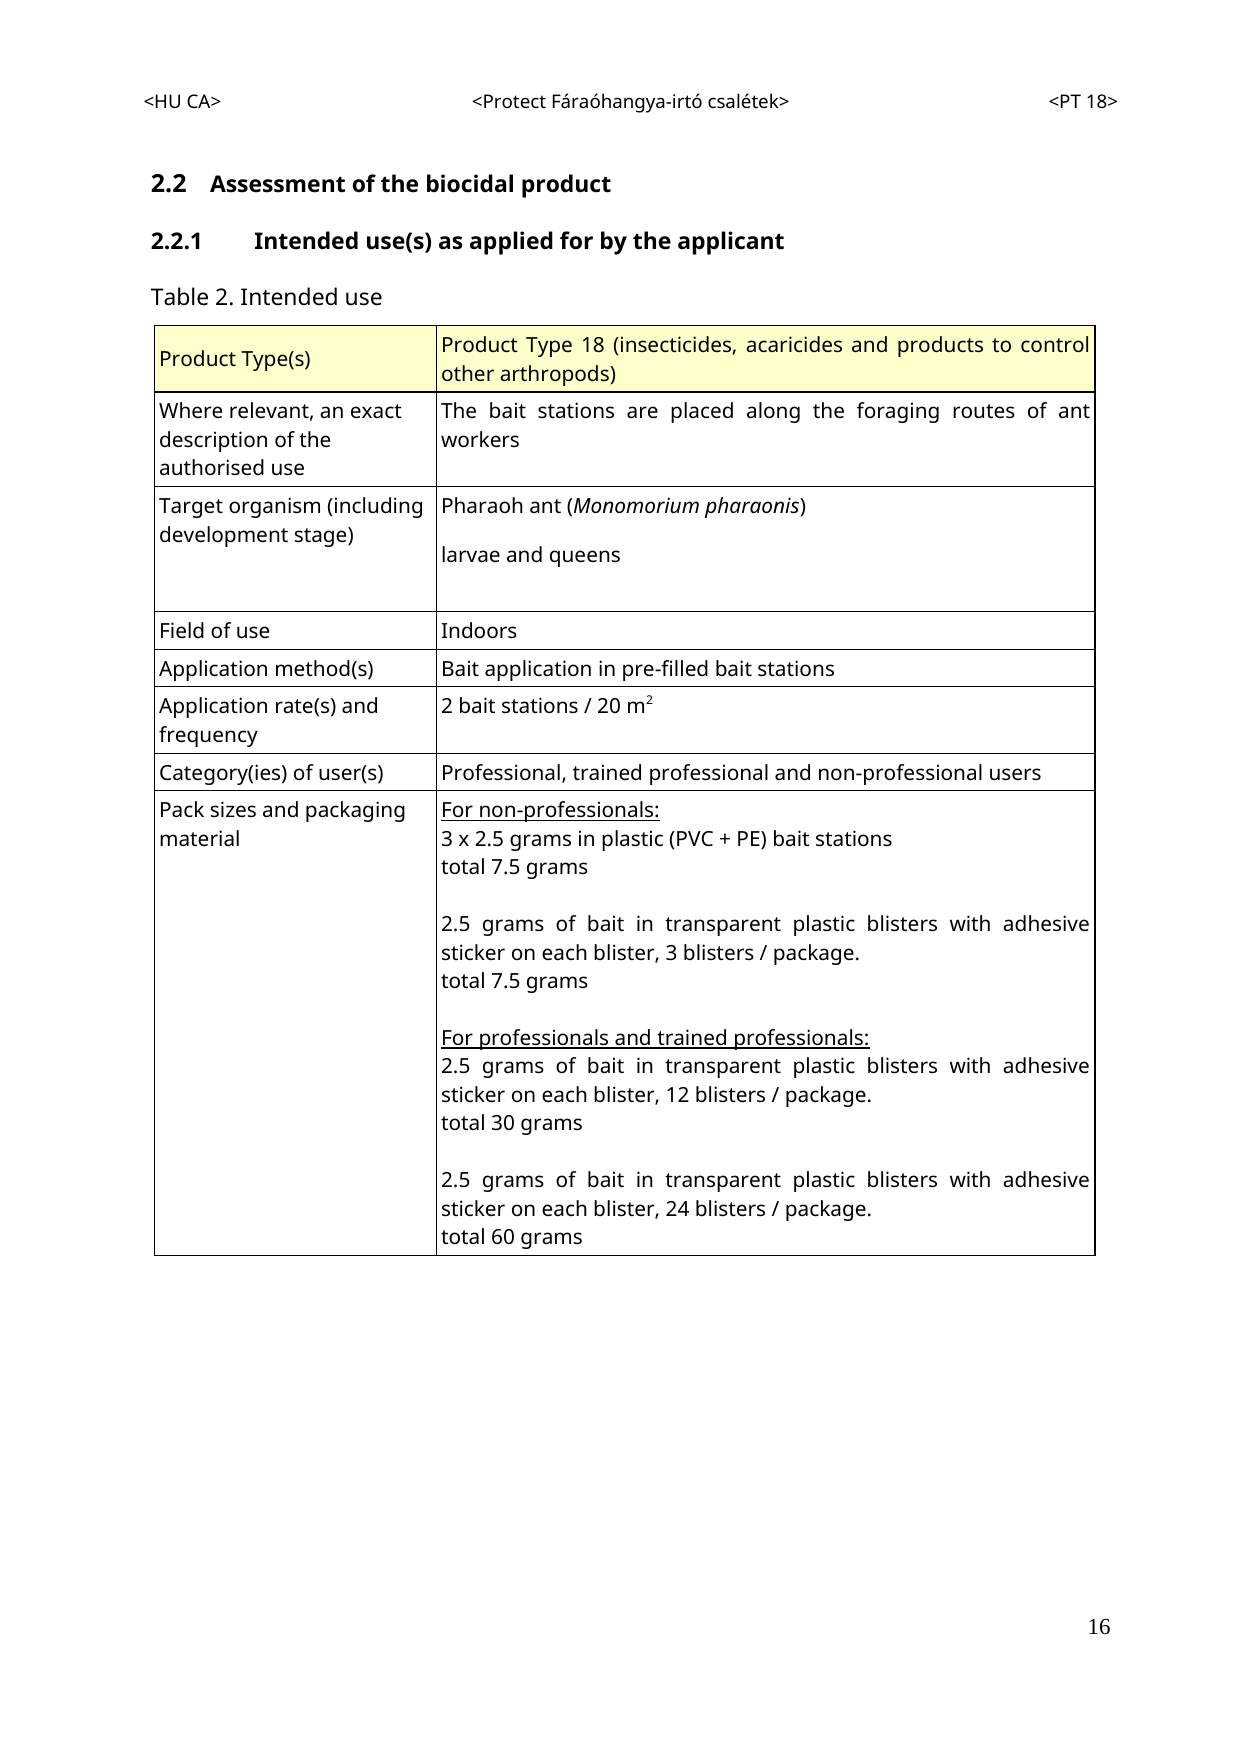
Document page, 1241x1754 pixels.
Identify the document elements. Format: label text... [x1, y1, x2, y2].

table_cell Where relevant, an exact description of the authorised use [155, 393, 436, 486]
table_header Product Type(s) [155, 326, 436, 391]
table_cell Professional, trained professional and non-professional users [437, 754, 1094, 790]
table_cell Bait application in pre-filled bait stations [437, 650, 1094, 686]
table_cell Target organism (including development stage) [155, 487, 436, 611]
table_cell For non-professionals: 3 x 2.5 grams in plastic (PVC + PE) bait stations total 7.5 grams 2.5 grams of bait in transparent plastic blisters with adhesive sticker on each blister, 3 blisters / package. total 7.5 grams For professionals and trained professionals: 2.5 grams of bait in transparent plastic blisters with adhesive sticker on each blister, 12 blisters / package. total 30 grams 2.5 grams of bait in transparent plastic blisters with adhesive sticker on each blister, 24 blisters / package. total 60 grams [437, 791, 1094, 1255]
table_cell Pharaoh ant (Monomorium pharaonis) larvae and queens [437, 487, 1094, 611]
table_cell Field of use [155, 612, 436, 648]
table_cell Application method(s) [155, 650, 436, 686]
table_cell Pack sizes and packaging material [155, 791, 436, 1255]
subtitle Assessment of the biocidal product [151, 166, 1110, 200]
subtitle 2.2.1 Intended use(s) as applied for by the applicant [151, 225, 1110, 256]
table_cell Indoors [437, 612, 1094, 648]
table_header Product Type 18 (insecticides, acaricides and products to control other arthropods) [437, 326, 1094, 391]
table_cell 2 bait stations / 20 m2 [437, 687, 1094, 752]
table_cell Category(ies) of user(s) [155, 754, 436, 790]
table_cell Application rate(s) and frequency [155, 687, 436, 752]
table_cell The bait stations are placed along the foraging routes of ant workers [437, 393, 1094, 486]
text Table 2. Intended use [151, 281, 1110, 313]
